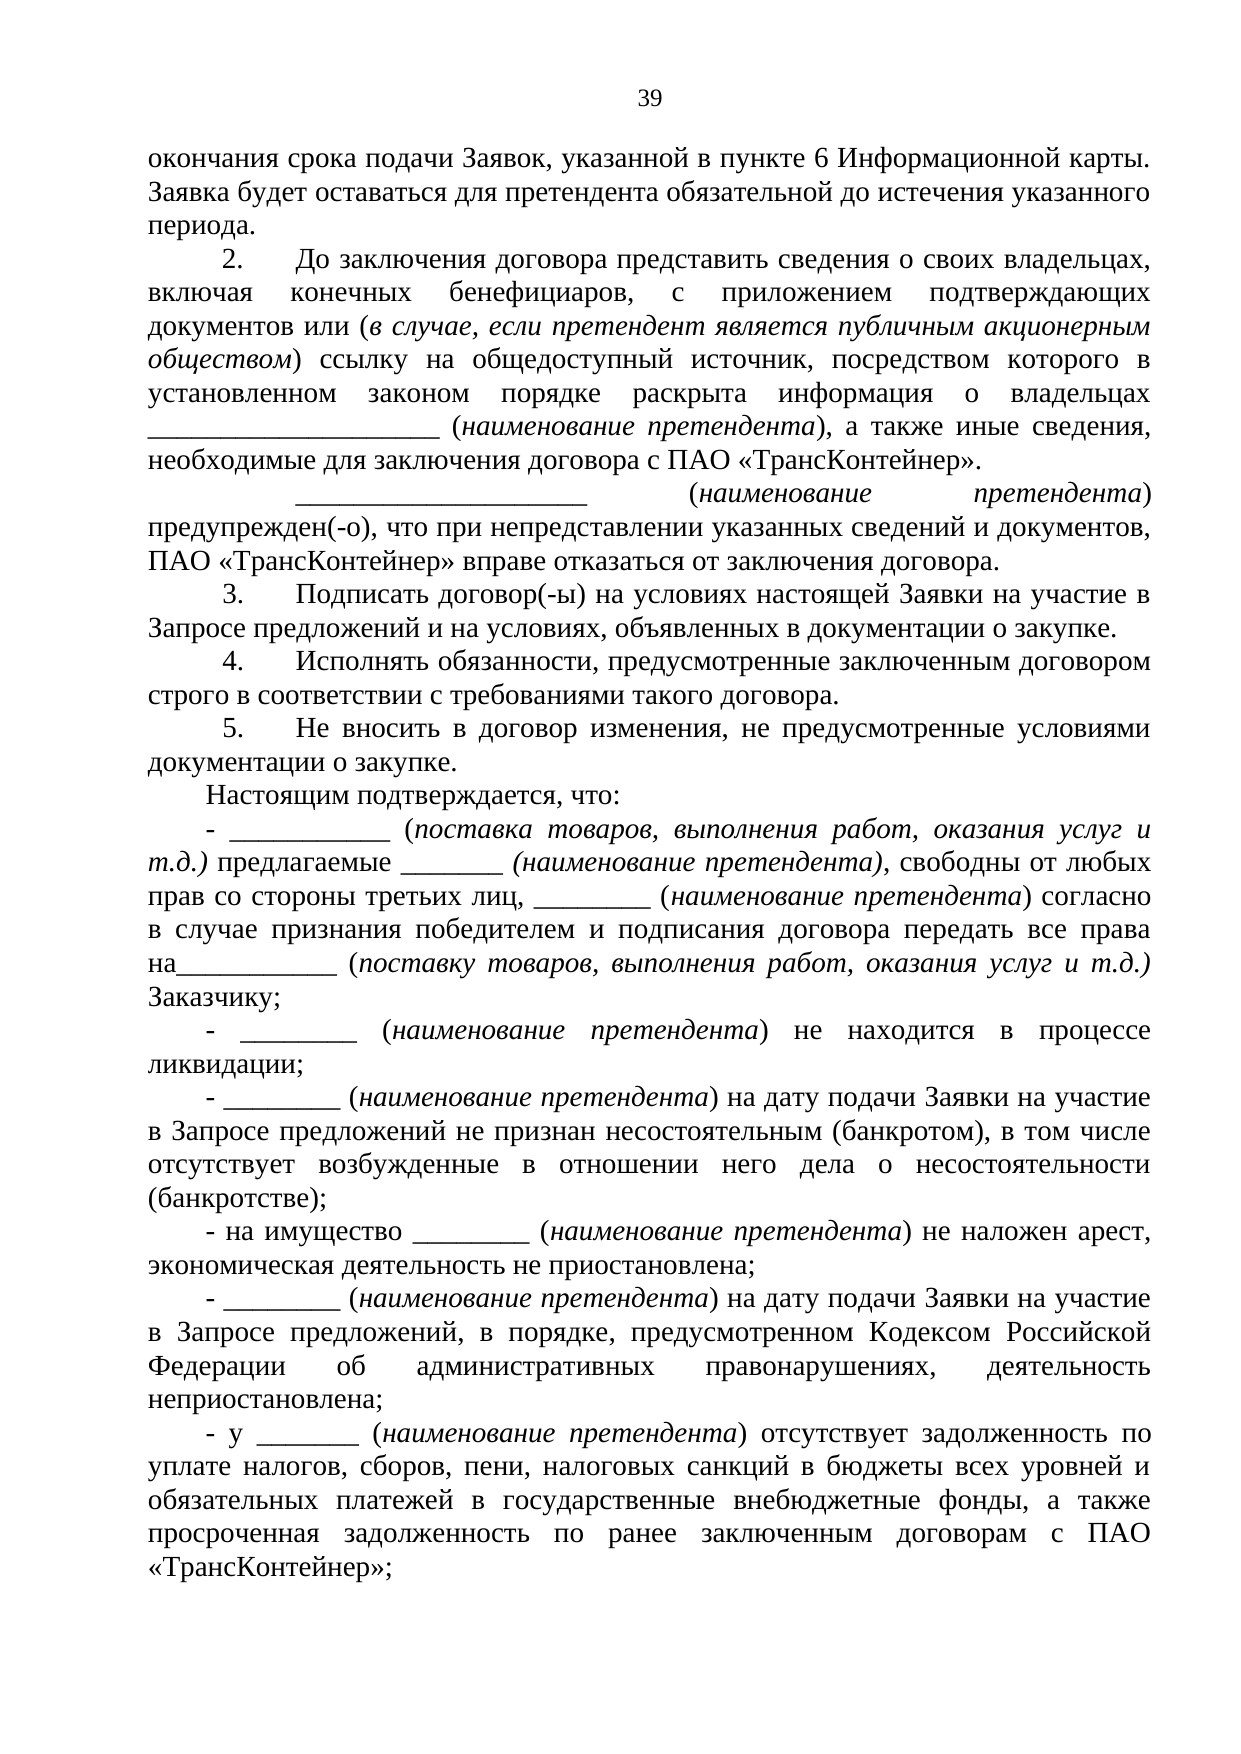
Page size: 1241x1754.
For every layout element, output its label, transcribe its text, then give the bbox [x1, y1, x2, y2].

list До заключения договора представить сведения о своих владельцах, включая конечных бенефициаров, с приложением подтверждающих документов или (в случае, если претендент является публичным акционерным обществом) ссылку на общедоступный источник, посредством которого в установленном законом порядке раскрыта информация о владельцах ____________________ (наименование претендента), а также иные сведения, необходимые для заключения договора с ПАО «ТрансКонтейнер». [148, 241, 1152, 476]
text - на имущество ________ (наименование претендента) не наложен арест, экономическая деятельность не приостановлена; [148, 1213, 1152, 1281]
text - у _______ (наименование претендента) отсутствует задолженность по уплате налогов, сборов, пени, налоговых санкций в бюджеты всех уровней и обязательных платежей в государственные внебюджетные фонды, а также просроченная задолженность по ранее заключенным договорам с ПАО «ТрансКонтейнер»; [148, 1415, 1152, 1582]
list Не вносить в договор изменения, не предусмотренные условиями документации о закупке. [148, 710, 1152, 777]
text ____________________ (наименование претендента) предупрежден(-о), что при непредставлении указанных сведений и документов, ПАО «ТрансКонтейнер» вправе отказаться от заключения договора. [148, 476, 1152, 576]
text - ________ (наименование претендента) не находится в процессе ликвидации; [148, 1012, 1152, 1079]
text - ___________ (поставка товаров, выполнения работ, оказания услуг и т.д.) предлагаемые _______ (наименование претендента), свободны от любых прав со стороны третьих лиц, ________ (наименование претендента) согласно в случае признания победителем и подписания договора передать все права на___________ (поставку товаров, выполнения работ, оказания услуг и т.д.) Заказчику; [148, 811, 1152, 1012]
text - ________ (наименование претендента) на дату подачи Заявки на участие в Запросе предложений, в порядке, предусмотренном Кодексом Российской Федерации об административных правонарушениях, деятельность неприостановлена; [148, 1281, 1152, 1415]
text - ________ (наименование претендента) на дату подачи Заявки на участие в Запросе предложений не признан несостоятельным (банкротом), в том числе отсутствует возбужденные в отношении него дела о несостоятельности (банкротстве); [148, 1079, 1152, 1213]
list Подписать договор(-ы) на условиях настоящей Заявки на участие в Запросе предложений и на условиях, объявленных в документации о закупке. [148, 576, 1152, 643]
text Настоящим подтверждается, что: [148, 777, 1152, 811]
list Исполнять обязанности, предусмотренные заключенным договором строго в соответствии с требованиями такого договора. [148, 643, 1152, 710]
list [148, 140, 1152, 241]
